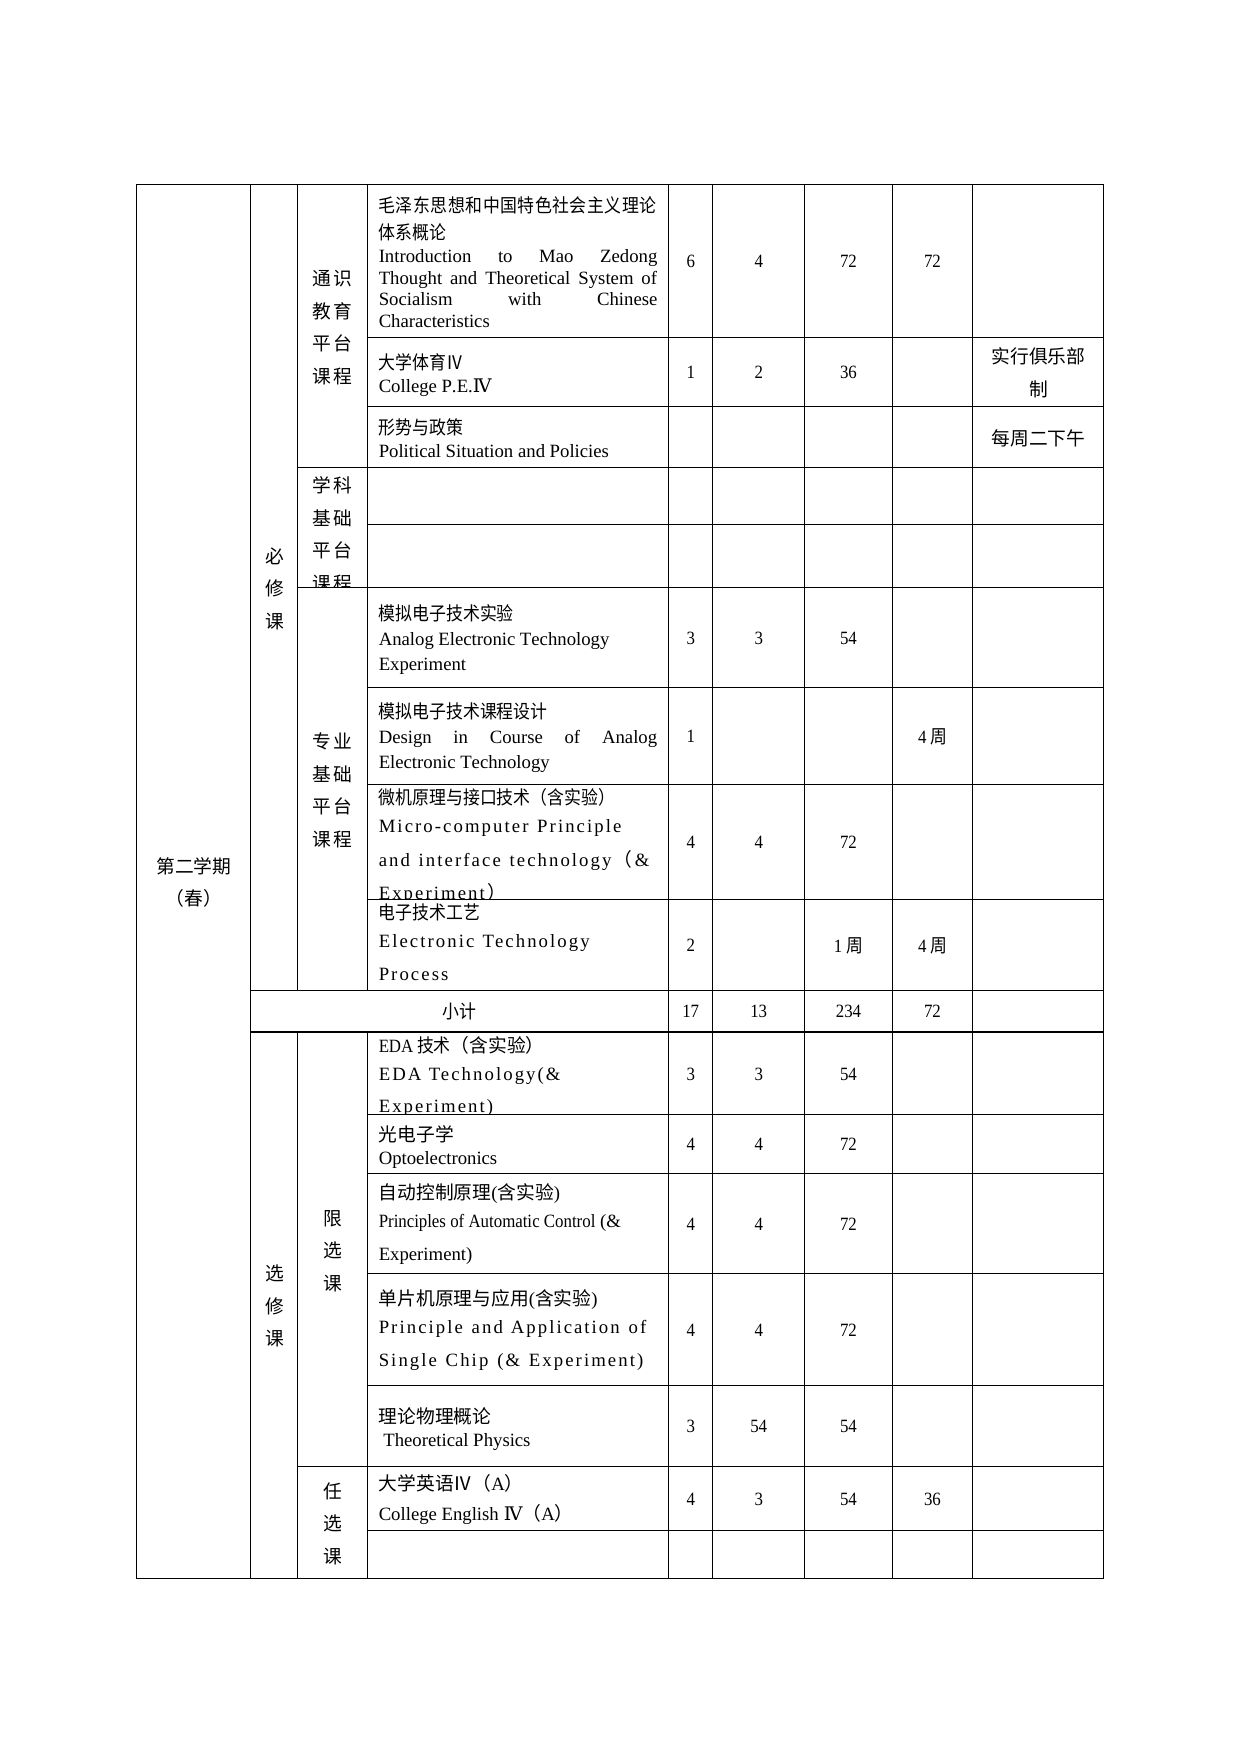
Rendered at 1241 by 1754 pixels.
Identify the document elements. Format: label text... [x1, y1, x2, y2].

table_cell 4 [713, 185, 804, 337]
table_cell 实行俱乐部制 [973, 338, 1103, 406]
table_cell 2 [713, 338, 804, 406]
table_cell 大学英语Ⅳ（A） College English Ⅳ（A） [368, 1467, 668, 1529]
table_cell [893, 407, 972, 467]
table_cell 1 [669, 338, 712, 406]
table_cell [713, 525, 804, 587]
table_cell 54 [805, 1386, 892, 1466]
table_cell 专业基础平台 课程 [298, 588, 367, 990]
table_cell 3 [713, 588, 804, 687]
table_cell [805, 407, 892, 467]
table_cell [805, 525, 892, 587]
table_cell 4 [713, 1274, 804, 1385]
table_cell 学科基础平台 课程 [298, 468, 367, 587]
table_cell [805, 688, 892, 784]
table_cell [973, 1174, 1103, 1273]
table_cell 光电子学 Optoelectronics [368, 1115, 668, 1173]
table_cell [973, 1274, 1103, 1385]
table_cell [669, 1531, 712, 1578]
table_cell [368, 1531, 668, 1578]
table_cell [893, 588, 972, 687]
table_cell 通识教育平台 课程 [298, 185, 367, 467]
table_cell 必修课 [251, 185, 297, 990]
table_cell [669, 525, 712, 587]
table_cell 36 [805, 338, 892, 406]
table_cell 电子技术工艺 Electronic Technology Process [368, 900, 668, 990]
table_cell [973, 991, 1103, 1031]
table_cell 微机原理与接口技术（含实验） Micro-computer Principle and interface technology（& Experiment） [368, 785, 668, 899]
table_cell [973, 525, 1103, 587]
table_cell 72 [805, 1115, 892, 1173]
table_cell 72 [805, 1174, 892, 1273]
table_cell 72 [805, 785, 892, 899]
table_cell 72 [893, 991, 972, 1031]
table_cell 4 [669, 1115, 712, 1173]
table_cell [893, 468, 972, 524]
table_cell [973, 185, 1103, 337]
table_cell 6 [669, 185, 712, 337]
table_cell 3 [669, 588, 712, 687]
table_cell [893, 785, 972, 899]
table_cell 选修课 [251, 1033, 297, 1578]
table_cell [805, 468, 892, 524]
table_cell [368, 468, 668, 524]
table_cell 4 [669, 1467, 712, 1529]
table_cell 72 [805, 185, 892, 337]
table_cell [368, 525, 668, 587]
table_cell 72 [805, 1274, 892, 1385]
table_cell 17 [669, 991, 712, 1031]
table_cell 36 [893, 1467, 972, 1529]
table_cell [713, 407, 804, 467]
table_cell [973, 688, 1103, 784]
table_cell [973, 785, 1103, 899]
table_cell [713, 468, 804, 524]
table_cell 模拟电子技术实验 Analog Electronic Technology Experiment [368, 588, 668, 687]
table_cell 54 [805, 588, 892, 687]
table_cell 自动控制原理(含实验) Principles of Automatic Control (& Experiment) [368, 1174, 668, 1273]
table_cell 234 [805, 991, 892, 1031]
table_cell 72 [893, 185, 972, 337]
table_cell 3 [713, 1033, 804, 1114]
table_cell [973, 900, 1103, 990]
table_cell [973, 1531, 1103, 1578]
table_cell [713, 1531, 804, 1578]
table_cell 单片机原理与应用(含实验) Principle and Application of Single Chip (& Experiment) [368, 1274, 668, 1385]
table_cell 3 [669, 1386, 712, 1466]
table_cell 第二学期 （春） [137, 185, 250, 1578]
table_cell EDA技术（含实验） EDA Technology(& Experiment) [368, 1033, 668, 1114]
table_cell 小计 [251, 991, 668, 1031]
table_cell 54 [805, 1033, 892, 1114]
table_cell [669, 468, 712, 524]
table_cell 毛泽东思想和中国特色社会主义理论体系概论 Introduction to Mao Zedong Thought and Theoretical System of Socialism with Chinese Characteristics [368, 185, 668, 337]
table_cell 3 [669, 1033, 712, 1114]
table_cell [805, 1531, 892, 1578]
table_cell [973, 468, 1103, 524]
table_cell [973, 588, 1103, 687]
table_cell 54 [713, 1386, 804, 1466]
table_cell 大学体育Ⅳ College P.E.Ⅳ [368, 338, 668, 406]
table_cell [893, 1115, 972, 1173]
table_cell 模拟电子技术课程设计 Design in Course of Analog Electronic Technology [368, 688, 668, 784]
table_cell 4 [713, 785, 804, 899]
table_cell 13 [713, 991, 804, 1031]
table_cell 形势与政策 Political Situation and Policies [368, 407, 668, 467]
table_cell 4周 [893, 688, 972, 784]
table_cell [893, 338, 972, 406]
table_cell 理论物理概论 Theoretical Physics [368, 1386, 668, 1466]
table_cell [973, 1467, 1103, 1529]
table_cell [893, 1174, 972, 1273]
table_cell [973, 1386, 1103, 1466]
table_cell 1周 [805, 900, 892, 990]
table_cell 每周二下午 [973, 407, 1103, 467]
table_cell [893, 525, 972, 587]
table_cell 4 [713, 1174, 804, 1273]
table_cell 4 [713, 1115, 804, 1173]
table_cell [713, 900, 804, 990]
table_cell 4 [669, 785, 712, 899]
table_cell [713, 688, 804, 784]
table_cell [893, 1386, 972, 1466]
table_cell 4 [669, 1274, 712, 1385]
table_cell 54 [805, 1467, 892, 1529]
table_cell [973, 1115, 1103, 1173]
table_cell 3 [713, 1467, 804, 1529]
table_cell [973, 1033, 1103, 1114]
table_cell 1 [669, 688, 712, 784]
table_cell 4周 [893, 900, 972, 990]
table_cell 任 选 课 [298, 1467, 367, 1578]
table_cell 4 [669, 1174, 712, 1273]
table_cell [893, 1274, 972, 1385]
table_cell 限 选 课 [298, 1033, 367, 1466]
table_cell [893, 1033, 972, 1114]
table_cell [893, 1531, 972, 1578]
table_cell 2 [669, 900, 712, 990]
table_cell [669, 407, 712, 467]
